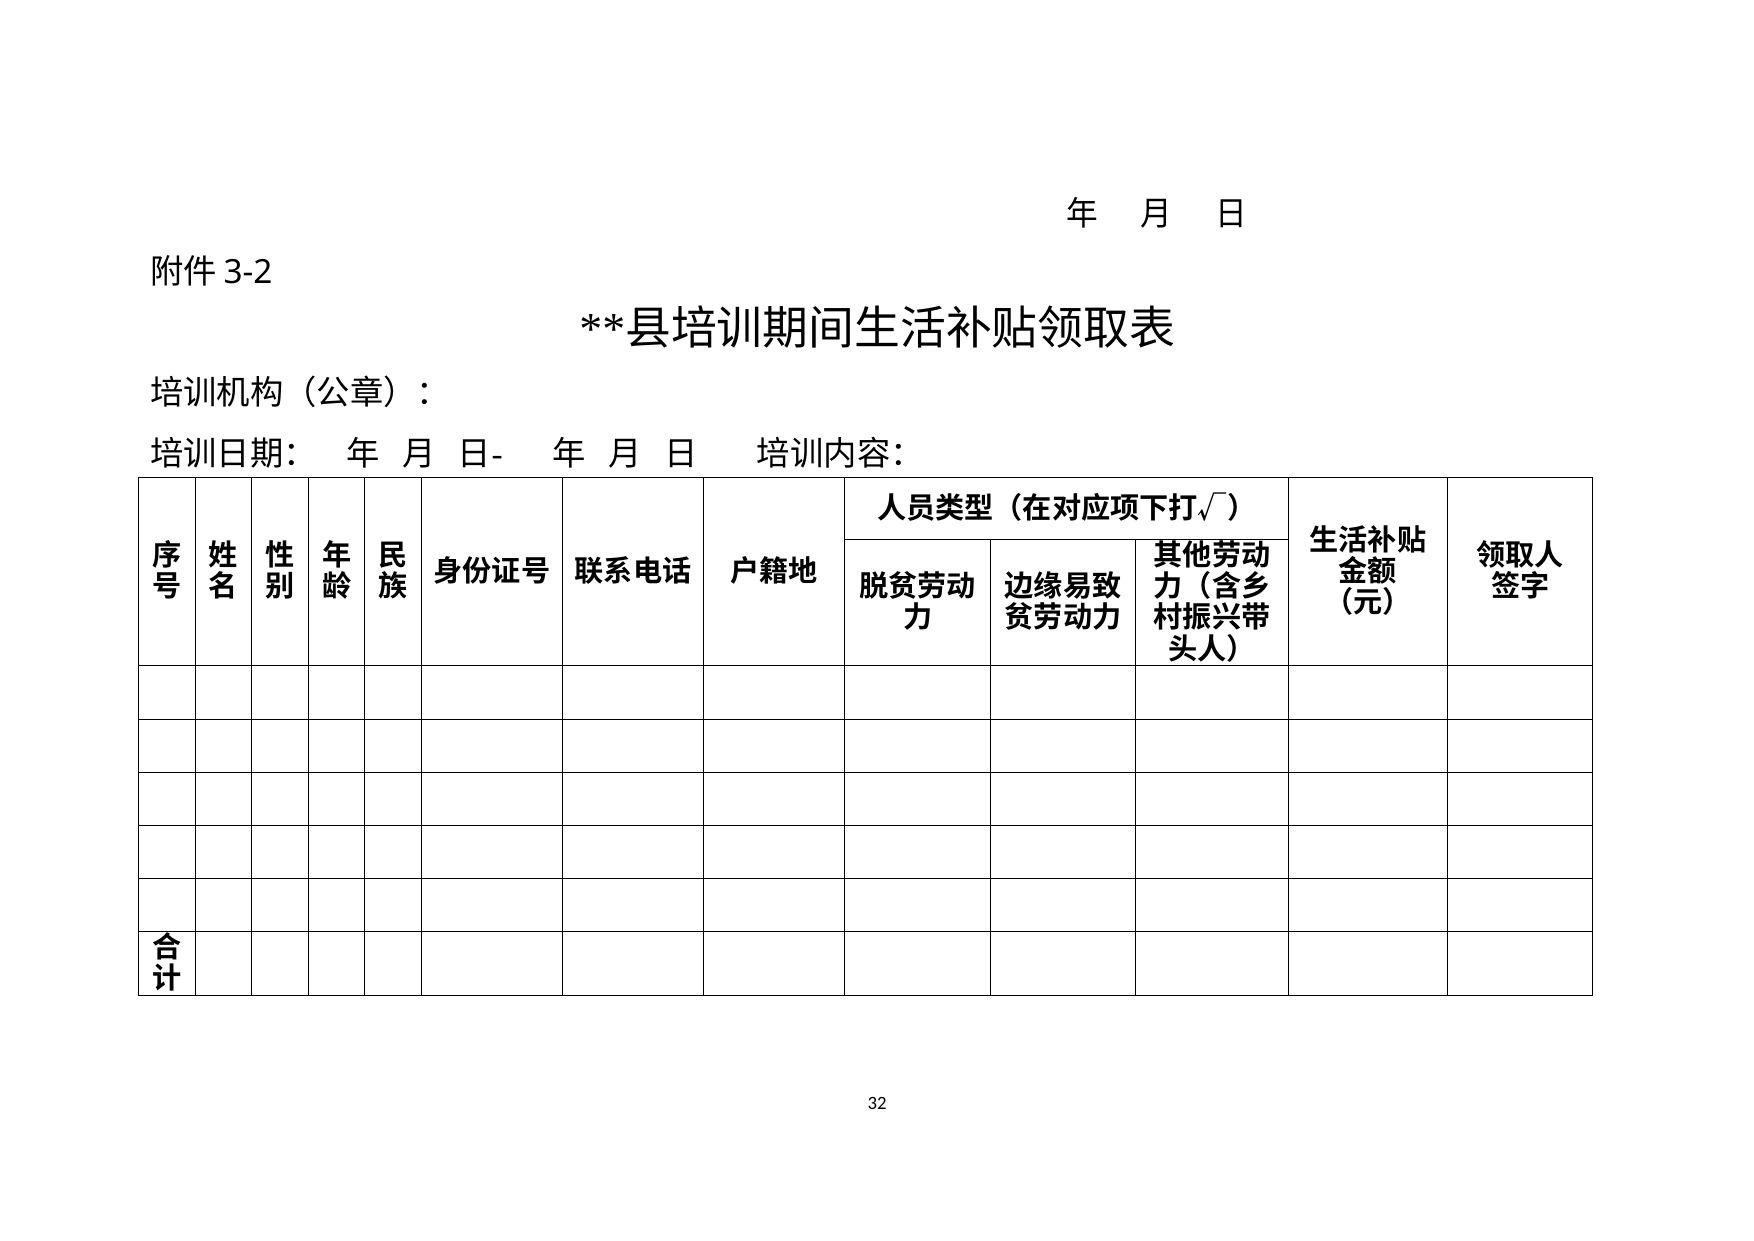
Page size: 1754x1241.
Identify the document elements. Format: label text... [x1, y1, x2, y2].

text 培训日期： 年 月 日- 年 月 日 培训内容： [150, 417, 1604, 477]
table_cell [252, 666, 308, 718]
text **县培训期间生活补贴领取表 [150, 296, 1604, 356]
table_cell [845, 879, 990, 931]
table_cell [139, 879, 195, 931]
table_cell [704, 666, 844, 718]
table_cell 其他劳动力（含乡村振兴带头人） [1136, 540, 1288, 665]
table_cell [1136, 773, 1288, 825]
table_cell [309, 932, 364, 994]
table_cell [991, 826, 1135, 878]
table_cell [704, 720, 844, 772]
table_cell [991, 879, 1135, 931]
table_cell [991, 773, 1135, 825]
text 年 月 日 [150, 187, 1604, 235]
table_cell [365, 879, 421, 931]
table_cell [1448, 932, 1592, 994]
table_cell 脱贫劳动力 [845, 540, 990, 665]
table_header 姓名 [196, 478, 251, 665]
table_cell [1289, 666, 1447, 718]
table_cell [252, 932, 308, 994]
table_cell [1136, 720, 1288, 772]
table_cell 合计 [139, 932, 195, 994]
table_cell [196, 720, 251, 772]
table_cell [991, 666, 1135, 718]
table_cell [704, 932, 844, 994]
table_cell [704, 826, 844, 878]
table_header 户籍地 [704, 478, 844, 665]
table_cell [252, 879, 308, 931]
table_cell [1289, 720, 1447, 772]
table_cell [845, 720, 990, 772]
table_cell [563, 720, 703, 772]
table_cell [1448, 879, 1592, 931]
table_cell [563, 879, 703, 931]
table_cell [309, 826, 364, 878]
table_header 身份证号 [422, 478, 562, 665]
table_cell [365, 773, 421, 825]
table_cell [196, 826, 251, 878]
table_cell [365, 720, 421, 772]
table_cell [1448, 666, 1592, 718]
table_cell [1136, 666, 1288, 718]
table_cell [845, 826, 990, 878]
table_cell [252, 826, 308, 878]
table_cell [845, 773, 990, 825]
text 附件3-2 [150, 235, 1604, 296]
table_cell [563, 932, 703, 994]
table_cell [196, 773, 251, 825]
table_cell [139, 773, 195, 825]
table_cell [196, 879, 251, 931]
table_cell [991, 720, 1135, 772]
table_cell [252, 773, 308, 825]
table_cell [422, 932, 562, 994]
table_cell [704, 773, 844, 825]
table_cell [704, 879, 844, 931]
table_cell [1448, 773, 1592, 825]
table_header 民族 [365, 478, 421, 665]
table_cell [365, 666, 421, 718]
table_cell [1136, 879, 1288, 931]
table_cell [309, 879, 364, 931]
table_cell [845, 932, 990, 994]
table_cell [1136, 932, 1288, 994]
table_cell [1136, 826, 1288, 878]
table_cell [196, 932, 251, 994]
table_header 年龄 [309, 478, 364, 665]
table_header 生活补贴金额（元） [1289, 478, 1447, 665]
table_header 领取人 签字 [1448, 478, 1592, 665]
table_cell [563, 773, 703, 825]
table_cell [139, 826, 195, 878]
table_cell [309, 720, 364, 772]
table_cell [365, 932, 421, 994]
table_header 性别 [252, 478, 308, 665]
table_cell [1289, 932, 1447, 994]
table_cell 边缘易致贫劳动力 [991, 540, 1135, 665]
table_cell [991, 932, 1135, 994]
table_cell [422, 826, 562, 878]
table_cell [1289, 879, 1447, 931]
table_cell [309, 666, 364, 718]
table_cell [422, 773, 562, 825]
table_cell [139, 720, 195, 772]
table_cell [563, 666, 703, 718]
table_cell [1448, 826, 1592, 878]
table_cell [196, 666, 251, 718]
table_header 序号 [139, 478, 195, 665]
table_cell [309, 773, 364, 825]
table_cell [422, 666, 562, 718]
text 培训机构（公章）： [150, 356, 1604, 417]
table_cell [365, 826, 421, 878]
table_cell [563, 826, 703, 878]
table_cell [139, 666, 195, 718]
table_header 人员类型（在对应项下打√） [845, 478, 1288, 539]
table_cell [1289, 826, 1447, 878]
table_cell [252, 720, 308, 772]
table_cell [845, 666, 990, 718]
table_cell [422, 720, 562, 772]
table_cell [422, 879, 562, 931]
table_cell [1448, 720, 1592, 772]
table_header 联系电话 [563, 478, 703, 665]
table_cell [1289, 773, 1447, 825]
